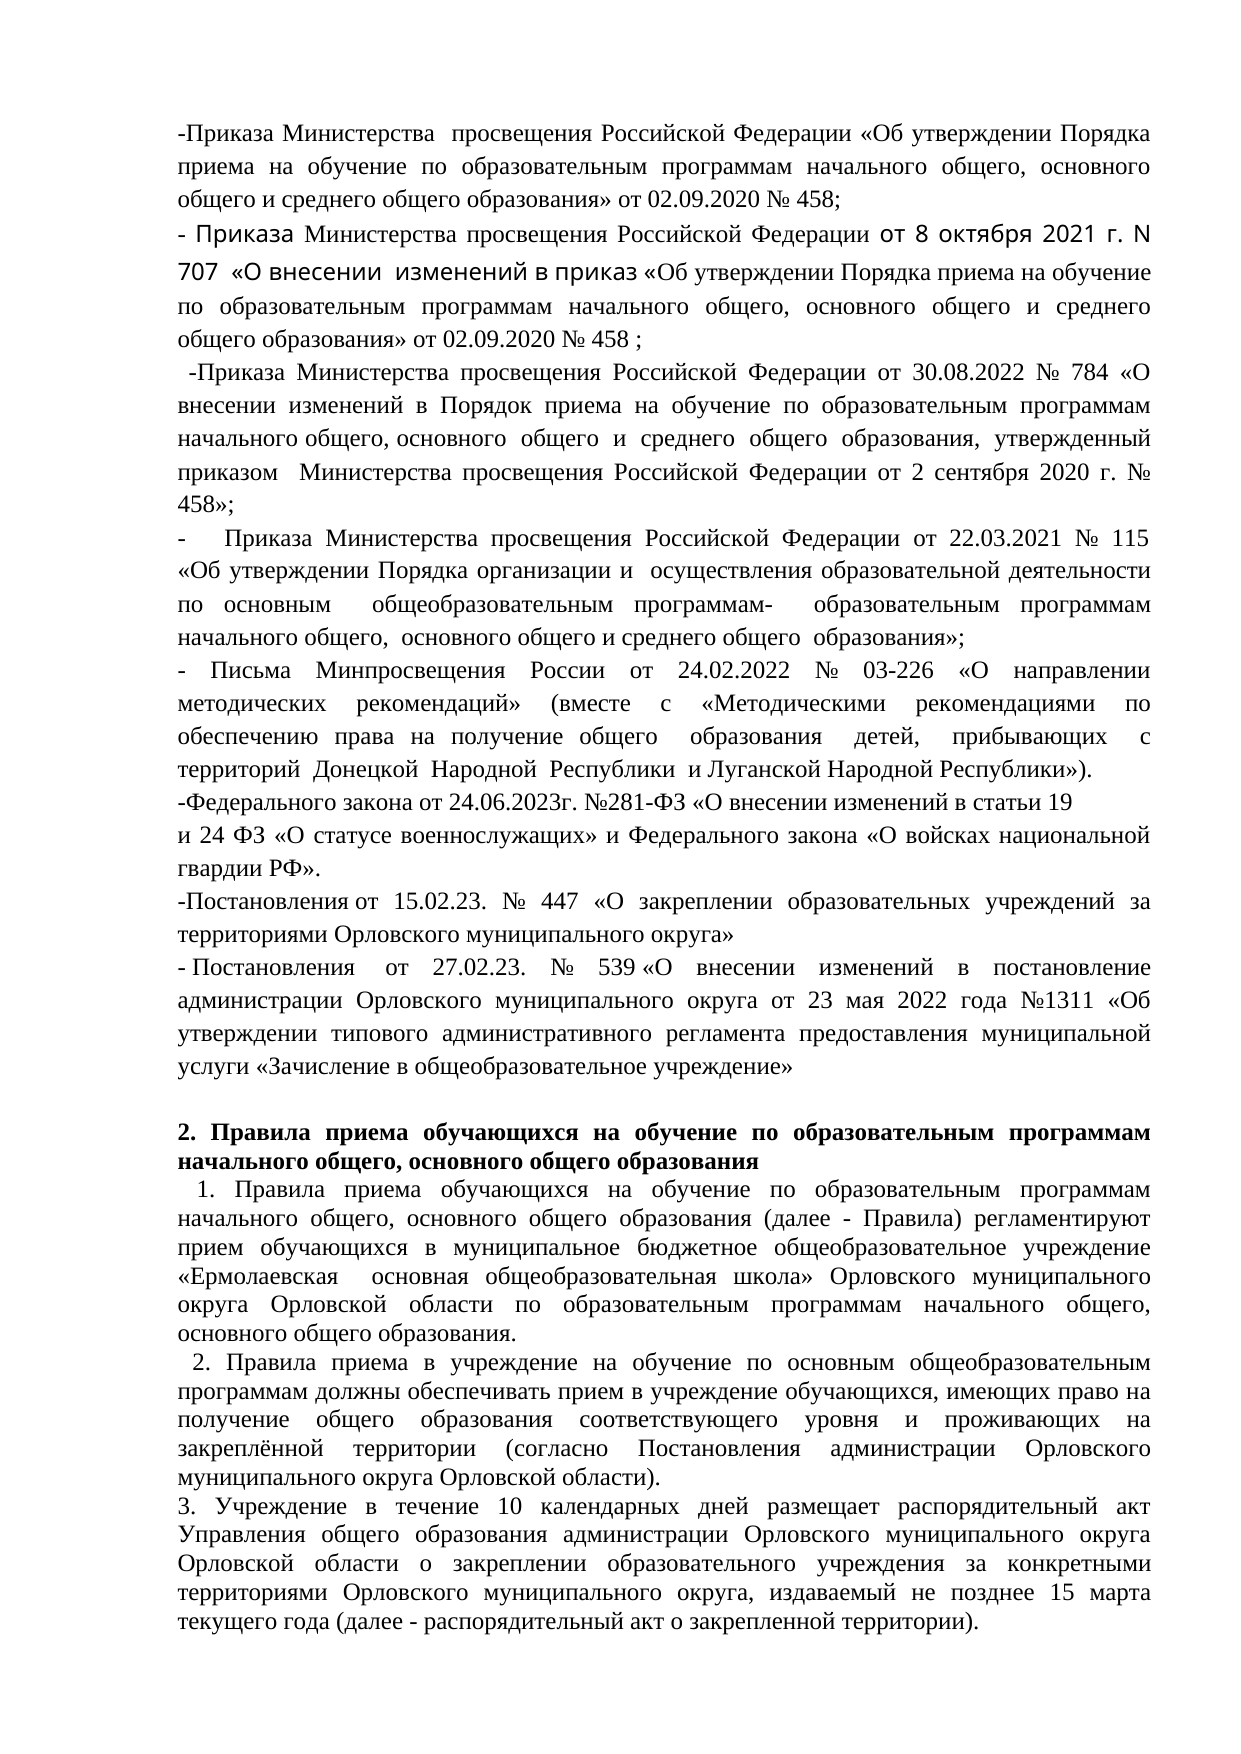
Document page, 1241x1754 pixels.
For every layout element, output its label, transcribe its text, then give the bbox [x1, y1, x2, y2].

text 2. Правила приема в учреждение на обучение по основным общеобразовательным программам должны обеспечивать прием в учреждение обучающихся, имеющих право на получение общего образования соответствующего уровня и проживающих на закреплённой территории (согласно Постановления администрации Орловского муниципального округа Орловской области). [177, 1347, 1152, 1491]
text 2. Правила приема обучающихся на обучение по образовательным программам начального общего, основного общего образования [177, 1117, 1152, 1174]
text -Федерального закона от 24.06.2023г. №281-ФЗ «О внесении изменений в статьи 19 [177, 787, 1152, 816]
text - Письма Минпросвещения России от 24.02.2022 № 03-226 «О направлении методических рекомендаций» (вместе с «Методическими рекомендациями по обеспечению права на получение общего образования детей, прибывающих с территорий Донецкой Народной Республики и Луганской Народной Республики»). [177, 655, 1152, 782]
text -Приказа Министерства просвещения Российской Федерации «Об утверждении Порядка приема на обучение по образовательным программам начального общего, основного общего и среднего общего образования» от 02.09.2020 № 458; [177, 118, 1152, 213]
text - Приказа Министерства просвещения Российской Федерации от 22.03.2021 № 115 «Об утверждении Порядка организации и осуществления образовательной деятельности по основным общеобразовательным программам- образовательным программам начального общего, основного общего и среднего общего образования»; [177, 523, 1152, 650]
text - Приказа Министерства просвещения Российской Федерации от 8 октября 2021 г. N 707 «О внесении изменений в приказ «Об утверждении Порядка приема на обучение по образовательным программам начального общего, основного общего и среднего общего образования» от 02.09.2020 № 458 ; [177, 217, 1152, 353]
text -Приказа Министерства просвещения Российской Федерации от 30.08.2022 № 784 «О внесении изменений в Порядок приема на обучение по образовательным программам начального общего, основного общего и среднего общего образования, утвержденный приказом Министерства просвещения Российской Федерации от 2 сентября 2020 г. № 458»; [177, 357, 1152, 518]
text 1. Правила приема обучающихся на обучение по образовательным программам начального общего, основного общего образования (далее - Правила) регламентируют прием обучающихся в муниципальное бюджетное общеобразовательное учреждение «Ермолаевская основная общеобразовательная школа» Орловского муниципального округа Орловской области по образовательным программам начального общего, основного общего образования. [177, 1174, 1152, 1347]
text -Постановления от 15.02.23. № 447 «О закреплении образовательных учреждений за территориями Орловского муниципального округа» [177, 886, 1152, 948]
text - Постановления от 27.02.23. № 539 «О внесении изменений в постановление администрации Орловского муниципального округа от 23 мая 2022 года №1311 «Об утверждении типового административного регламента предоставления муниципальной услуги «Зачисление в общеобразовательное учреждение» [177, 952, 1152, 1080]
text 3. Учреждение в течение 10 календарных дней размещает распорядительный акт Управления общего образования администрации Орловского муниципального округа Орловской области о закреплении образовательного учреждения за конкретными территориями Орловского муниципального округа, издаваемый не позднее 15 марта текущего года (далее - распорядительный акт о закрепленной территории). [177, 1491, 1152, 1634]
text и 24 ФЗ «О статусе военнослужащих» и Федерального закона «О войсках национальной гвардии РФ». [177, 820, 1152, 882]
